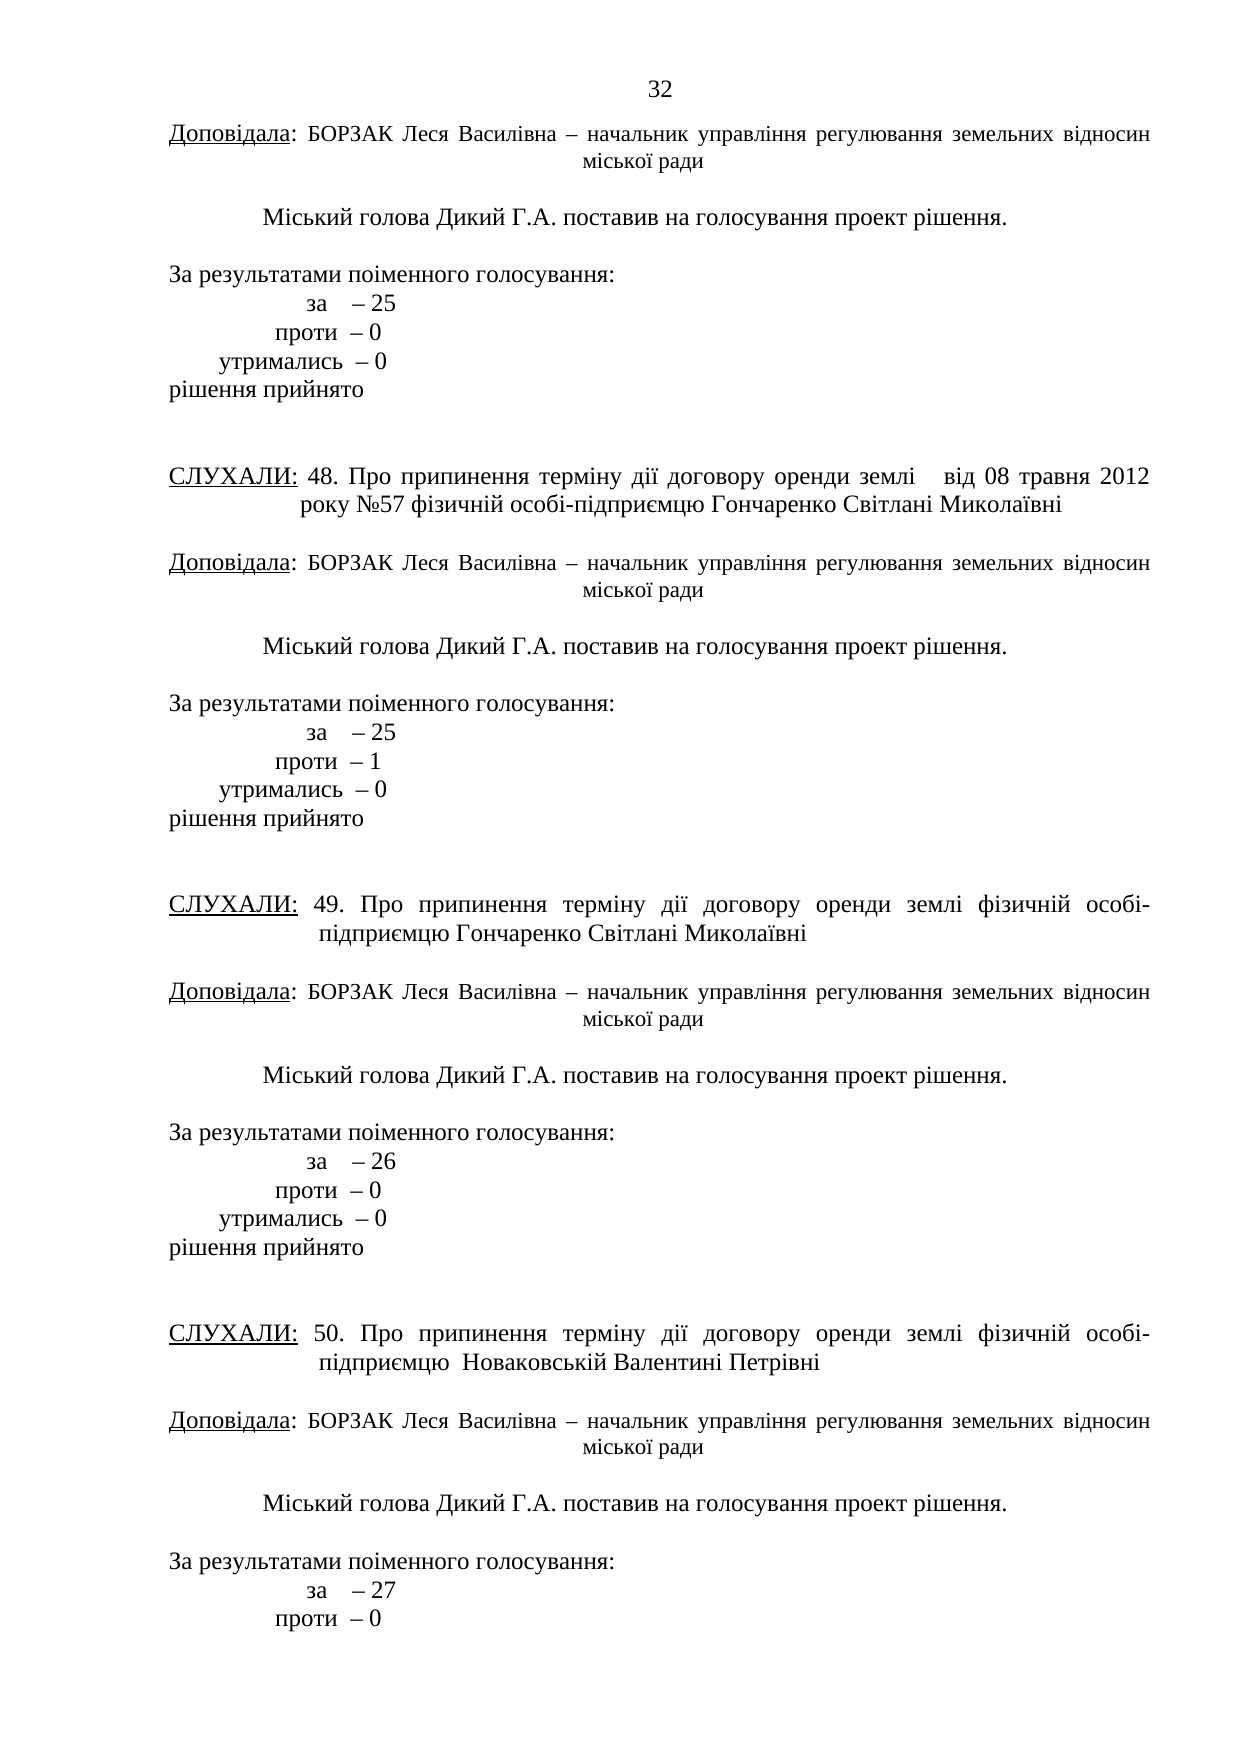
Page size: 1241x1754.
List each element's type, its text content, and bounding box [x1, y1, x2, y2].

text рішення прийнято [169, 1232, 1152, 1261]
text проти – 0 [169, 1175, 1152, 1203]
text проти – 0 [169, 317, 1152, 346]
text СЛУХАЛИ: 49. Про припинення терміну дії договору оренди землі фізичній особі-підприємцю Гончаренко Світлані Миколаївні [169, 889, 1152, 947]
text утримались – 0 [169, 1203, 1152, 1232]
text утримались – 0 [169, 774, 1152, 803]
text Доповідала: БОРЗАК Леся Василівна – начальник управління регулювання земельних відносин міської ради [169, 118, 1152, 173]
text Міський голова Дикий Г.А. поставив на голосування проект рішення. [169, 1488, 1152, 1517]
text за – 26 [169, 1146, 1152, 1175]
text рішення прийнято [169, 374, 1152, 403]
text Міський голова Дикий Г.А. поставив на голосування проект рішення. [169, 202, 1152, 231]
text СЛУХАЛИ: 48. Про припинення терміну дії договору оренди землі від 08 травня 2012 року №57 фізичній особі-підприємцю Гончаренко Світлані Миколаївні [169, 461, 1152, 518]
text За результатами поіменного голосування: [169, 259, 1152, 288]
text Доповідала: БОРЗАК Леся Василівна – начальник управління регулювання земельних відносин міської ради [169, 976, 1152, 1031]
text за – 25 [169, 288, 1152, 317]
text проти – 1 [169, 746, 1152, 774]
text Міський голова Дикий Г.А. поставив на голосування проект рішення. [169, 631, 1152, 659]
text проти – 0 [169, 1603, 1152, 1632]
text за – 25 [169, 717, 1152, 746]
text Доповідала: БОРЗАК Леся Василівна – начальник управління регулювання земельних відносин міської ради [169, 547, 1152, 602]
text За результатами поіменного голосування: [169, 688, 1152, 717]
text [169, 1405, 1152, 1460]
text утримались – 0 [169, 346, 1152, 374]
text За результатами поіменного голосування: [169, 1117, 1152, 1146]
text рішення прийнято [169, 803, 1152, 832]
text Міський голова Дикий Г.А. поставив на голосування проект рішення. [169, 1060, 1152, 1088]
text СЛУХАЛИ: 50. Про припинення терміну дії договору оренди землі фізичній особі-підприємцю Новаковській Валентині Петрівні [169, 1318, 1152, 1376]
text За результатами поіменного голосування: [169, 1546, 1152, 1575]
text за – 27 [169, 1575, 1152, 1603]
